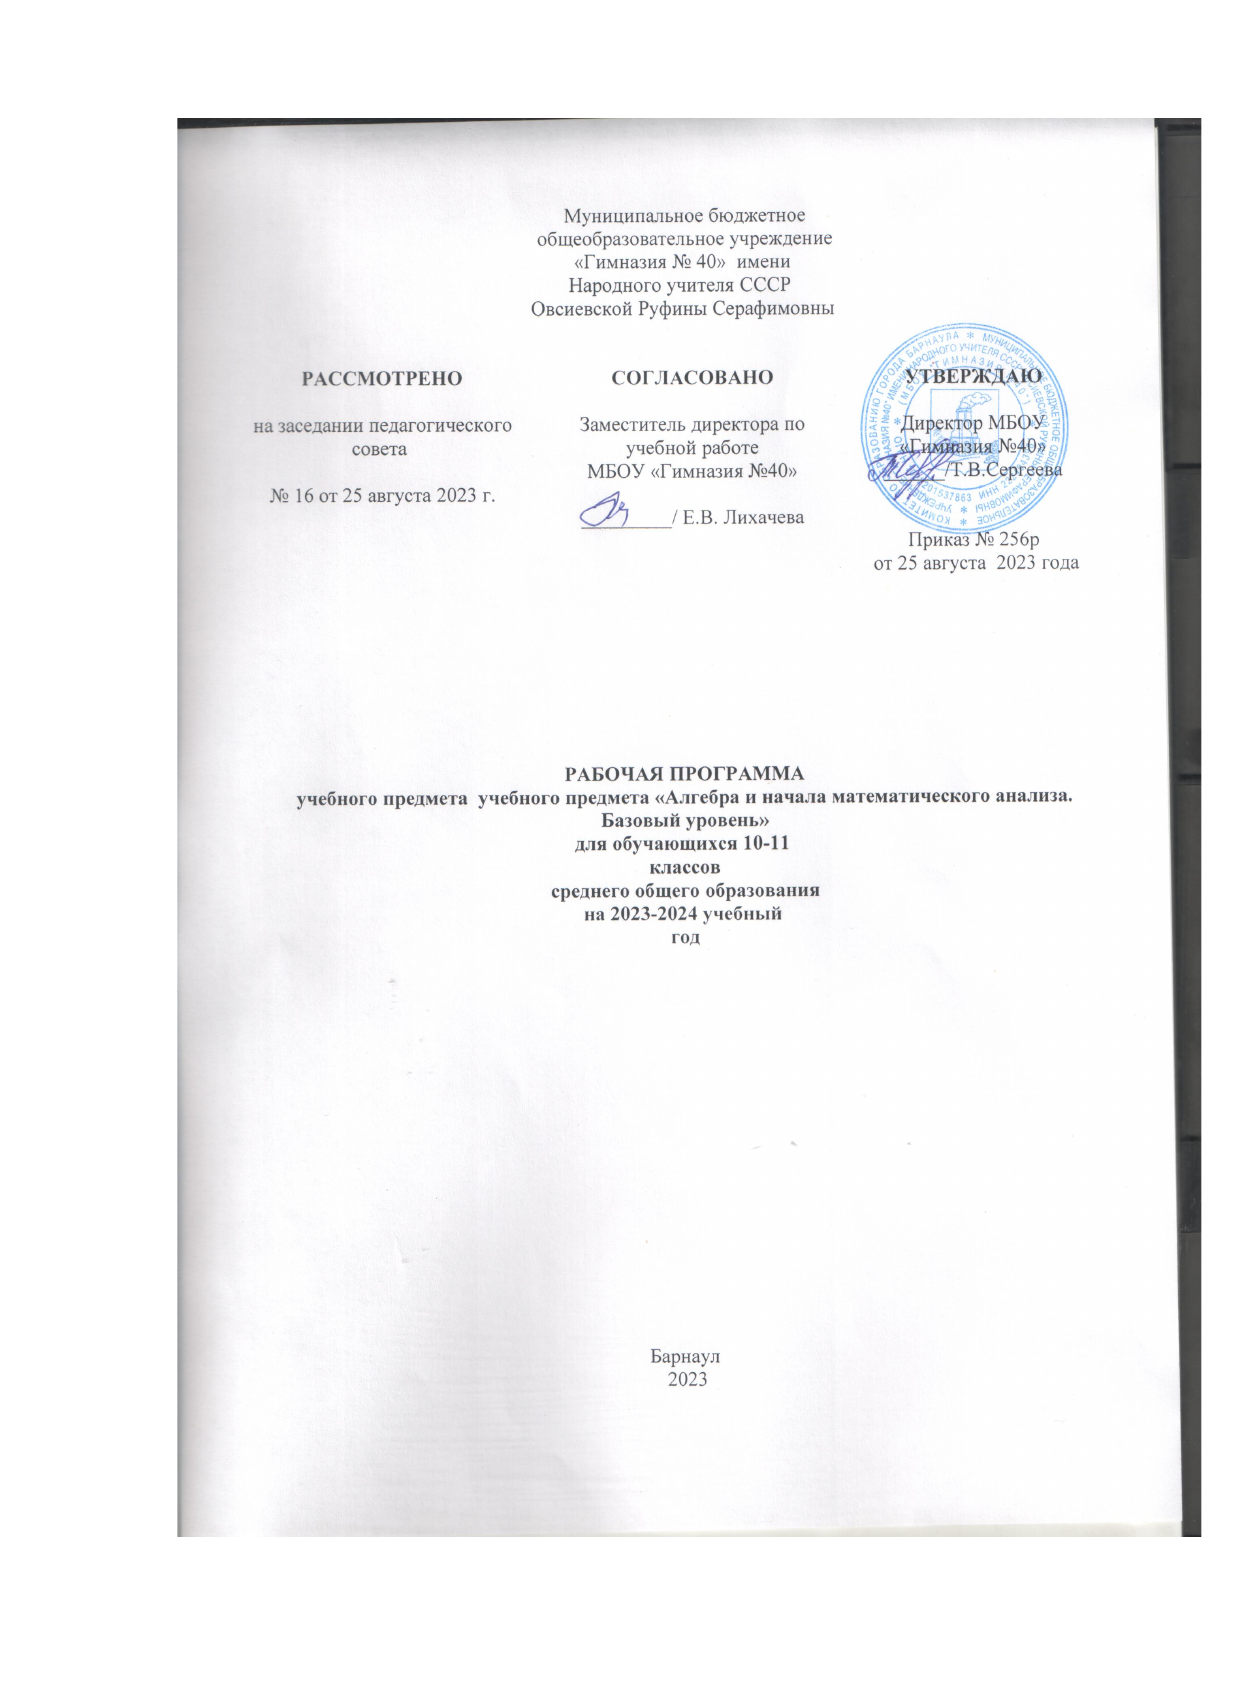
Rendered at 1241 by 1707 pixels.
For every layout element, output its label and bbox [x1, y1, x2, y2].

picture [177, 118, 1210, 1537]
